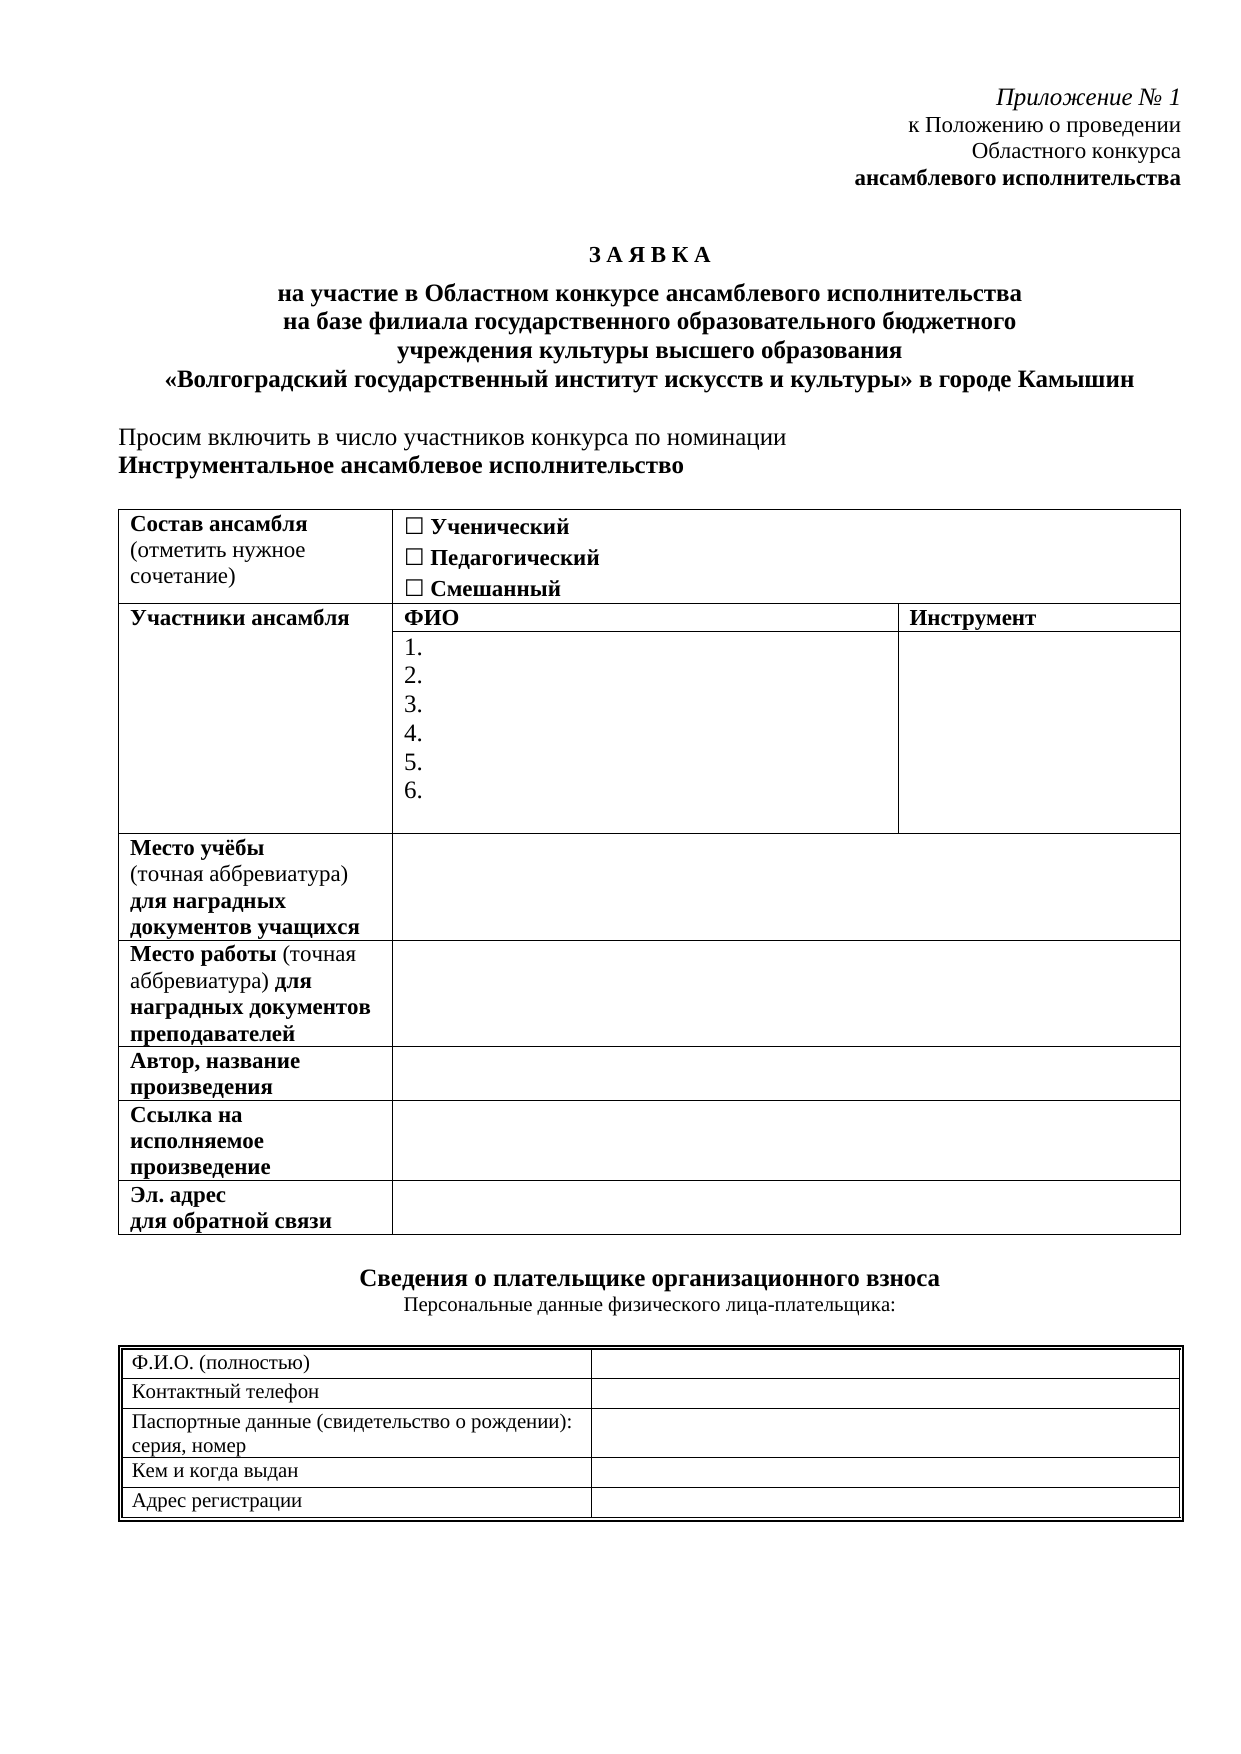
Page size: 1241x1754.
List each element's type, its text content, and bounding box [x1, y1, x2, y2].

text Областного конкурса [118, 137, 1181, 163]
table_cell Кем и когда выдан [123, 1458, 591, 1487]
table_header Ф.И.О. (полностью) [123, 1350, 591, 1378]
table_cell Участники ансамбля [119, 604, 392, 833]
table_cell Место учёбы (точная аббревиатура) для наградных документов учащихся [119, 834, 392, 939]
table_cell Контактный телефон [123, 1379, 591, 1408]
text ансамблевого исполнительства [118, 163, 1181, 190]
table_header Ученический Педагогический Смешанный [393, 510, 1180, 603]
text к Положению о проведении [118, 111, 1181, 137]
table_cell [592, 1409, 1179, 1457]
table_cell [393, 941, 1180, 1046]
table_cell [592, 1379, 1179, 1408]
table_cell Адрес регистрации [123, 1488, 591, 1517]
text на участие в Областном конкурсе ансамблевого исполнительства [118, 278, 1181, 306]
text учреждения культуры высшего образования [118, 335, 1181, 364]
text «Волгоградский государственный институт искусств и культуры» в городе Камышин [118, 364, 1181, 393]
table_cell [899, 632, 1180, 833]
text Просим включить в число участников конкурса по номинации Инструментальное ансамблевое исполнительство [118, 422, 1181, 479]
table_cell 1. 2. 3. 4. 5. 6. [393, 632, 898, 833]
table_cell [393, 1101, 1180, 1180]
table_cell [592, 1488, 1179, 1517]
table_cell Автор, название произведения [119, 1047, 392, 1100]
table_header Состав ансамбля (отметить нужное сочетание) [119, 510, 392, 603]
text З А Я В К А [118, 241, 1181, 268]
text на базе филиала государственного образовательного бюджетного [118, 306, 1181, 335]
table_cell [393, 834, 1180, 939]
table_cell Паспортные данные (свидетельство о рождении): серия, номер [123, 1409, 591, 1457]
table_cell [393, 1047, 1180, 1100]
table_cell [592, 1458, 1179, 1487]
table_cell Эл. адрес для обратной связи [119, 1181, 392, 1233]
text Сведения о плательщике организационного взноса [118, 1263, 1181, 1292]
text Приложение № 1 [709, 82, 1181, 111]
table_cell Инструмент [899, 604, 1180, 631]
table_cell Место работы (точная аббревиатура) для наградных документов преподавателей [119, 941, 392, 1046]
table_header [592, 1350, 1179, 1378]
table_cell ФИО [393, 604, 898, 631]
table_cell Ссылка на исполняемое произведение [119, 1101, 392, 1180]
table_cell [393, 1181, 1180, 1233]
text Персональные данные физического лица-плательщика: [118, 1292, 1181, 1316]
